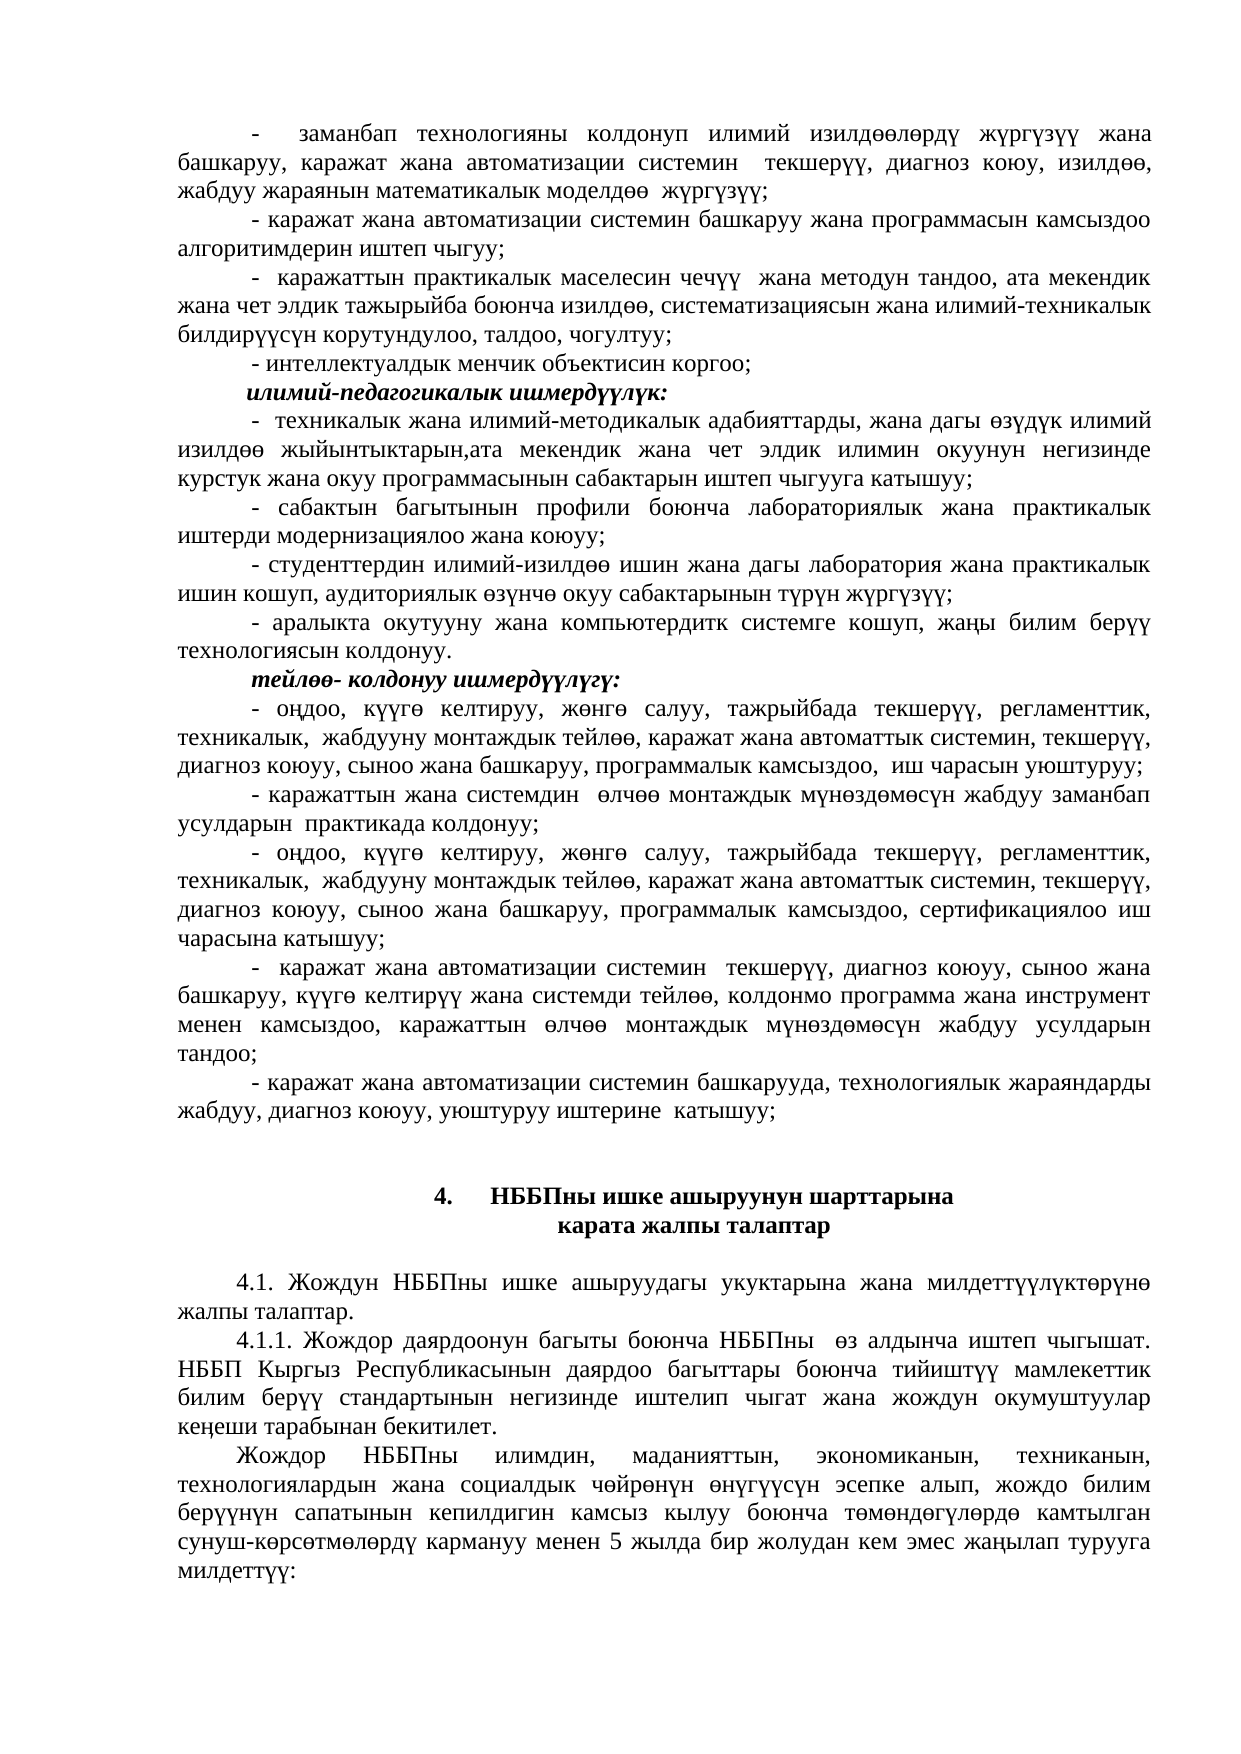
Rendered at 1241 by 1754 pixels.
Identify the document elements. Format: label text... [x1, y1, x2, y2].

text - каражаттын практикалык маселесин чечүү жана методун тандоо, ата мекендик жана чет элдик тажырыйба боюнча изилдөө, систематизациясын жана илимий-техникалык билдирүүсүн корутундулоо, талдоо, чогултуу; [177, 262, 1152, 348]
text карата жалпы талаптар [177, 1210, 1152, 1239]
text 4. НББПны ишке ашыруунун шарттарына [177, 1181, 1152, 1210]
text - аралыкта окутууну жана компьютердитк системге кошуп, жаңы билим берүү технологиясын колдонуу. [177, 607, 1152, 664]
text - оңдоо, күүгө келтируу, жөнгө салуу, тажрыйбада текшерүү, регламенттик, техникалык, жабдууну монтаждык тейлөө, каражат жана автоматтык системин, текшерүү, диагноз коюуу, сыноо жана башкаруу, программалык камсыздоо, иш чарасын уюштуруу; [177, 693, 1152, 779]
text - каражат жана автоматизации системин башкаруу жана программасын камсыздоо алгоритимдерин иштеп чыгуу; [177, 204, 1152, 262]
text - студенттердин илимий-изилдөө ишин жана дагы лаборатория жана практикалык ишин кошуп, аудиториялык өзүнчө окуу сабактарынын түрүн жүргүзүү; [177, 549, 1152, 607]
text - интеллектуалдык менчик объектисин коргоо; [177, 348, 1152, 377]
text 4.1. Жождун НББПны ишке ашыруудагы укуктарына жана милдеттүүлүктөрүнө жалпы талаптар. [177, 1267, 1152, 1325]
text илимий-педагогикалык ишмердүүлүк: [177, 377, 1152, 406]
text - заманбап технологияны колдонуп илимий изилдөөлөрдү жүргүзүү жана башкаруу, каражат жана автоматизации системин текшерүү, диагноз коюу, изилдөө, жабдуу жараянын математикалык моделдөө жүргүзүү; [177, 118, 1152, 204]
text тейлөө- колдонуу ишмердүүлүгү: [177, 664, 1152, 693]
text - каражат жана автоматизации системин башкарууда, технологиялык жараяндарды жабдуу, диагноз коюуу, уюштуруу иштерине катышуу; [177, 1067, 1152, 1124]
text - оңдоо, күүгө келтируу, жөнгө салуу, тажрыйбада текшерүү, регламенттик, техникалык, жабдууну монтаждык тейлөө, каражат жана автоматтык системин, текшерүү, диагноз коюуу, сыноо жана башкаруу, программалык камсыздоо, сертификациялоо иш чарасына катышуу; [177, 837, 1152, 952]
text Жождор НББПны илимдин, маданияттын, экономиканын, техниканын, технологиялардын жана социалдык чөйрөнүн өнүгүүсүн эсепке алып, жождо билим берүүнүн сапатынын кепилдигин камсыз кылуу боюнча төмөндөгүлөрдө камтылган сунуш-көрсөтмөлөрдү кармануу менен 5 жылда бир жолудан кем эмес жаңылап турууга милдеттүү: [177, 1440, 1152, 1584]
text - техникалык жана илимий-методикалык адабияттарды, жана дагы өзүдүк илимий изилдөө жыйынтыктарын,ата мекендик жана чет элдик илимин окуунун негизинде курстук жана окуу программасынын сабактарын иштеп чыгууга катышуу; [177, 406, 1152, 492]
text - каражат жана автоматизации системин текшерүү, диагноз коюуу, сыноо жана башкаруу, күүгө келтирүү жана системди тейлөө, колдонмо программа жана инструмент менен камсыздоо, каражаттын өлчөө монтаждык мүнөздөмөсүн жабдуу усулдарын тандоо; [177, 952, 1152, 1067]
text - сабактын багытынын профили боюнча лабораториялык жана практикалык иштерди модернизациялоо жана коюуу; [177, 492, 1152, 549]
text - каражаттын жана системдин өлчөө монтаждык мүнөздөмөсүн жабдуу заманбап усулдарын практикада колдонуу; [177, 779, 1152, 837]
text 4.1.1. Жождор даярдоонун багыты боюнча НББПны өз алдынча иштеп чыгышат. НББП Кыргыз Республикасынын даярдоо багыттары боюнча тийиштүү мамлекеттик билим берүү стандартынын негизинде иштелип чыгат жана жождун окумуштуулар кеӊеши тарабынан бекитилет. [177, 1325, 1152, 1440]
